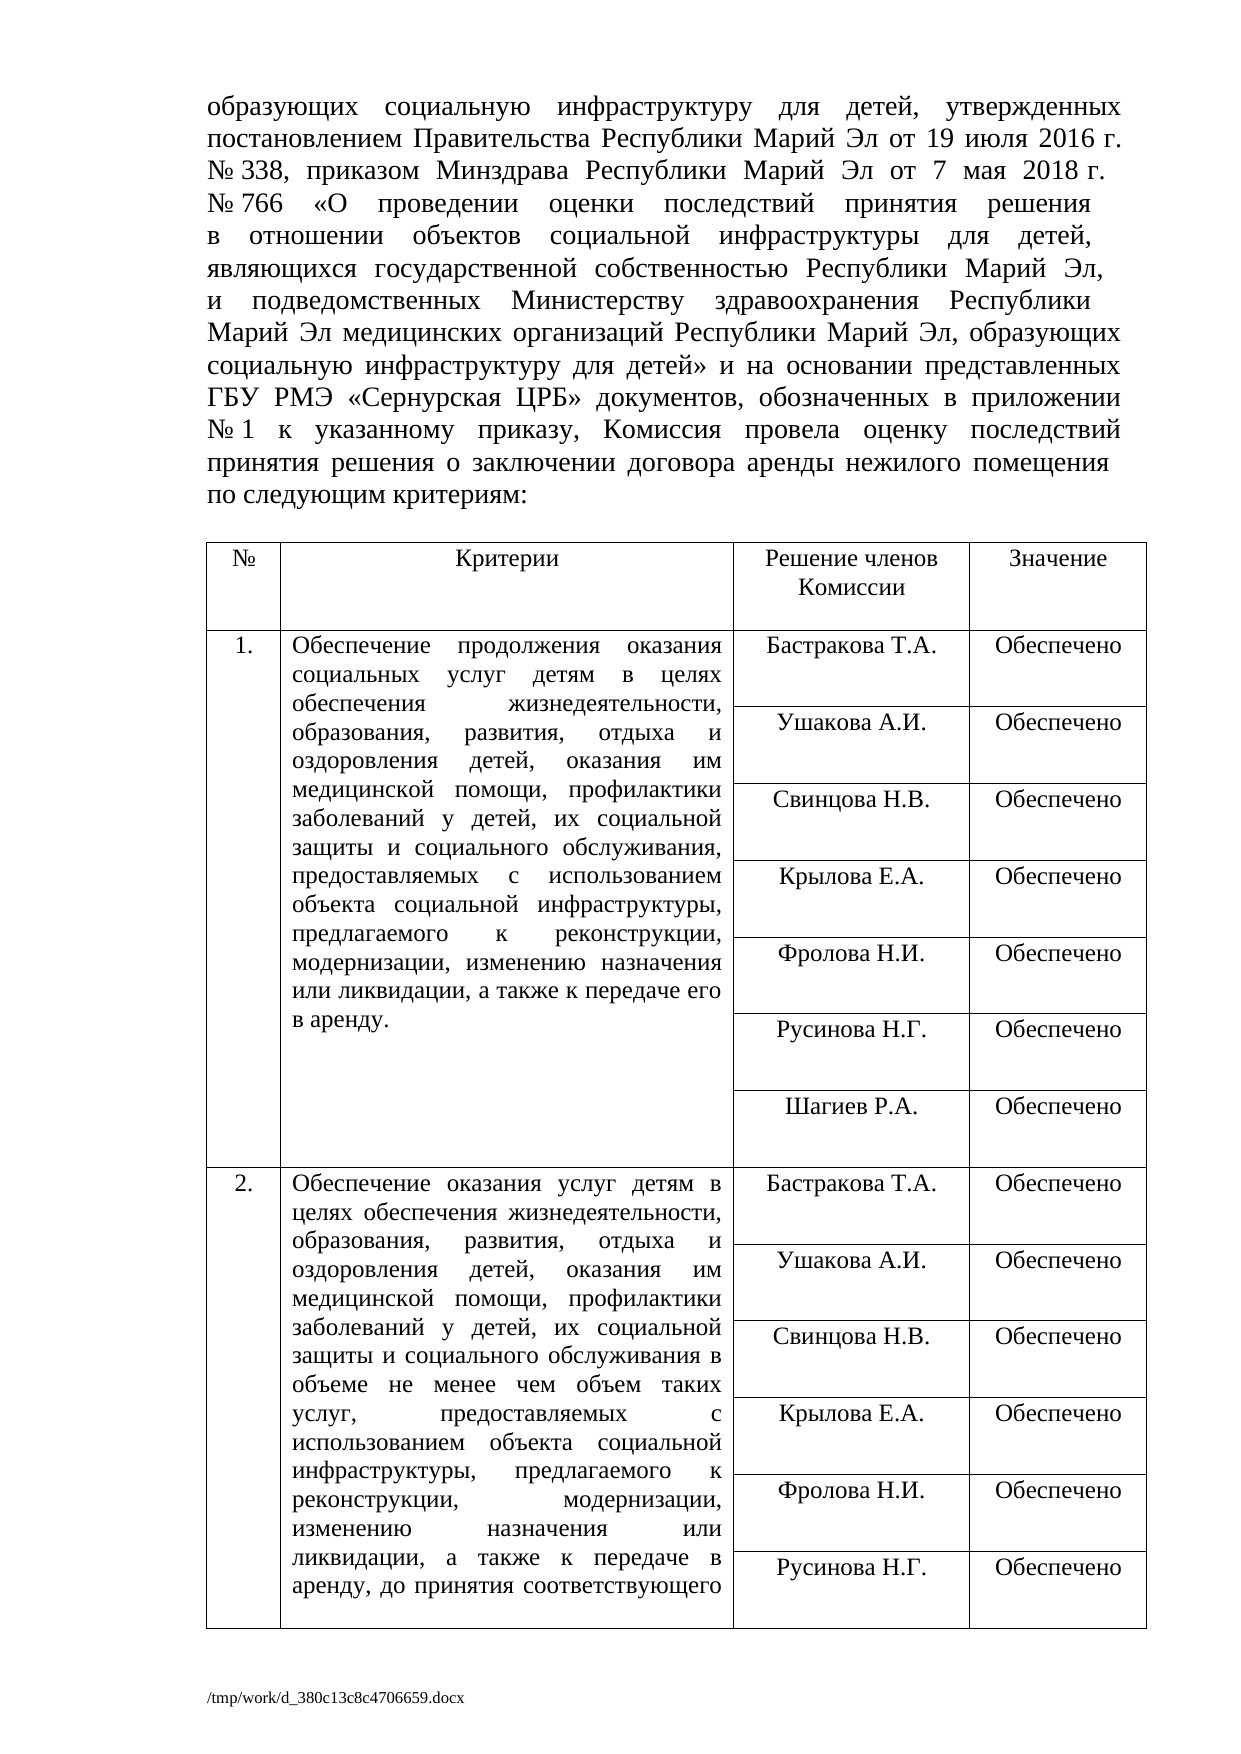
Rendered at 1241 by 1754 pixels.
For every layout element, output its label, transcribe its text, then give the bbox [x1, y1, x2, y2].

table_cell Бастракова Т.А. [734, 631, 969, 706]
table_cell Русинова Н.Г. [734, 1014, 969, 1090]
table_cell Бастракова Т.А. [734, 1168, 969, 1244]
table_cell Обеспечено [970, 1091, 1146, 1167]
table_cell 1. [207, 631, 280, 1167]
table_cell Фролова Н.И. [734, 1475, 969, 1551]
table_header Критерии [281, 543, 733, 629]
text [207, 89, 1122, 510]
table_header Решение членов Комиссии [734, 543, 969, 629]
table_cell Обеспечено [970, 861, 1146, 937]
table_cell Обеспечено [970, 1014, 1146, 1090]
table_cell Свинцова Н.В. [734, 1321, 969, 1397]
table_cell Крылова Е.А. [734, 1398, 969, 1474]
table_cell Крылова Е.А. [734, 861, 969, 937]
table_cell Обеспечено [970, 707, 1146, 783]
table_cell Ушакова А.И. [734, 707, 969, 783]
table_cell Ушакова А.И. [734, 1245, 969, 1320]
table_cell Обеспечено [970, 1475, 1146, 1551]
table_cell Обеспечение оказания услуг детям в целях обеспечения жизнедеятельности, образования, развития, отдыха и оздоровления детей, оказания им медицинской помощи, профилактики заболеваний у детей, их социальной защиты и социального обслуживания в объеме не менее чем объем таких услуг, предоставляемых с использованием объекта социальной инфраструктуры, предлагаемого к реконструкции, модернизации, изменению назначения или ликвидации, а также к передаче в аренду, до принятия соответствующего решения. [281, 1168, 733, 1627]
table_cell 2. [207, 1168, 280, 1627]
table_cell Свинцова Н.В. [734, 784, 969, 860]
table_cell Шагиев Р.А. [734, 1091, 969, 1167]
table_cell Обеспечено [970, 1398, 1146, 1474]
table_cell Обеспечено [970, 938, 1146, 1013]
table_header № [207, 543, 280, 629]
table_cell Обеспечено [970, 1168, 1146, 1244]
table_cell Обеспечено [970, 1321, 1146, 1397]
table_cell Обеспечено [970, 1552, 1146, 1627]
table_cell Фролова Н.И. [734, 938, 969, 1013]
table_cell Обеспечение продолжения оказания социальных услуг детям в целях обеспечения жизнедеятельности, образования, развития, отдыха и оздоровления детей, оказания им медицинской помощи, профилактики заболеваний у детей, их социальной защиты и социального обслуживания, предоставляемых с использованием объекта социальной инфраструктуры, предлагаемого к реконструкции, модернизации, изменению назначения или ликвидации, а также к передаче его в аренду. [281, 631, 733, 1167]
table_header Значение [970, 543, 1146, 629]
table_cell Обеспечено [970, 1245, 1146, 1320]
table_cell Обеспечено [970, 784, 1146, 860]
table_cell Обеспечено [970, 631, 1146, 706]
table_cell Русинова Н.Г. [734, 1552, 969, 1627]
